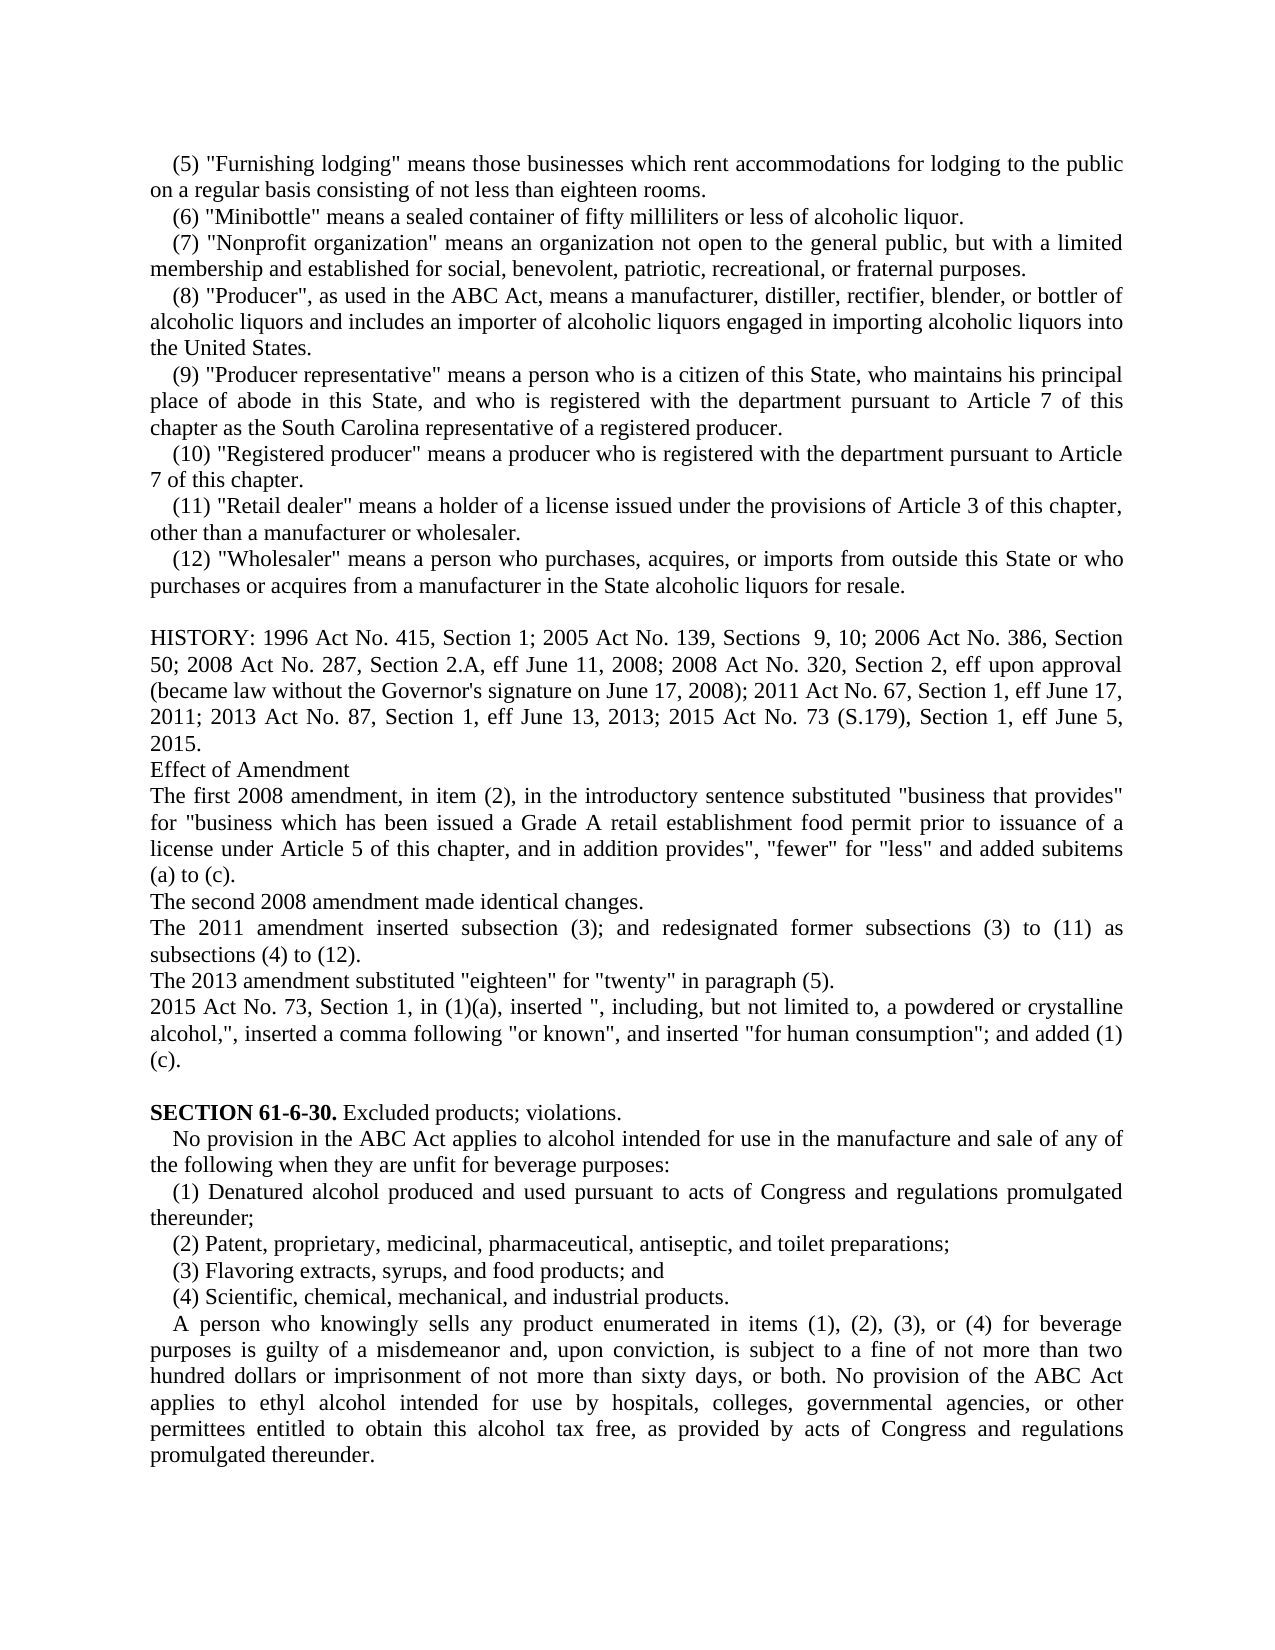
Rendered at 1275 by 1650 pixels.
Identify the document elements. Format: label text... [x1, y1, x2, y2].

text Effect of Amendment [150, 756, 1125, 782]
text (7) "Nonprofit organization" means an organization not open to the general public, but with a limited membership and established for social, benevolent, patriotic, recreational, or fraternal purposes. [150, 229, 1125, 282]
text (10) "Registered producer" means a producer who is registered with the department pursuant to Article 7 of this chapter. [150, 440, 1125, 493]
text 2015 Act No. 73, Section 1, in (1)(a), inserted ", including, but not limited to, a powdered or crystalline alcohol,", inserted a comma following "or known", and inserted "for human consumption"; and added (1)(c). [150, 993, 1125, 1072]
text (1) Denatured alcohol produced and used pursuant to acts of Congress and regulations promulgated thereunder; [150, 1178, 1125, 1231]
text (8) "Producer", as used in the ABC Act, means a manufacturer, distiller, rectifier, blender, or bottler of alcoholic liquors and includes an importer of alcoholic liquors engaged in importing alcoholic liquors into the United States. [150, 282, 1125, 361]
text SECTION 61-6-30. Excluded products; violations. [150, 1099, 1125, 1125]
text (2) Patent, proprietary, medicinal, pharmaceutical, antiseptic, and toilet preparations; [150, 1231, 1125, 1257]
text (4) Scientific, chemical, mechanical, and industrial products. [150, 1283, 1125, 1309]
text (5) "Furnishing lodging" means those businesses which rent accommodations for lodging to the public on a regular basis consisting of not less than eighteen rooms. [150, 150, 1125, 203]
text The first 2008 amendment, in item (2), in the introductory sentence substituted "business that provides" for "business which has been issued a Grade A retail establishment food permit prior to issuance of a license under Article 5 of this chapter, and in addition provides", "fewer" for "less" and added subitems (a) to (c). [150, 782, 1125, 888]
text The second 2008 amendment made identical changes. [150, 888, 1125, 914]
text A person who knowingly sells any product enumerated in items (1), (2), (3), or (4) for beverage purposes is guilty of a misdemeanor and, upon conviction, is subject to a fine of not more than two hundred dollars or imprisonment of not more than sixty days, or both. No provision of the ABC Act applies to ethyl alcohol intended for use by hospitals, colleges, governmental agencies, or other permittees entitled to obtain this alcohol tax free, as provided by acts of Congress and regulations promulgated thereunder. [150, 1309, 1125, 1468]
text (6) "Minibottle" means a sealed container of fifty milliliters or less of alcoholic liquor. [150, 203, 1125, 229]
text (11) "Retail dealer" means a holder of a license issued under the provisions of Article 3 of this chapter, other than a manufacturer or wholesaler. [150, 493, 1125, 545]
text The 2011 amendment inserted subsection (3); and redesignated former subsections (3) to (11) as subsections (4) to (12). [150, 914, 1125, 967]
text (9) "Producer representative" means a person who is a citizen of this State, who maintains his principal place of abode in this State, and who is registered with the department pursuant to Article 7 of this chapter as the South Carolina representative of a registered producer. [150, 361, 1125, 440]
text HISTORY: 1996 Act No. 415, Section 1; 2005 Act No. 139, Sections 9, 10; 2006 Act No. 386, Section 50; 2008 Act No. 287, Section 2.A, eff June 11, 2008; 2008 Act No. 320, Section 2, eff upon approval (became law without the Governor's signature on June 17, 2008); 2011 Act No. 67, Section 1, eff June 17, 2011; 2013 Act No. 87, Section 1, eff June 13, 2013; 2015 Act No. 73 (S.179), Section 1, eff June 5, 2015. [150, 624, 1125, 756]
text No provision in the ABC Act applies to alcohol intended for use in the manufacture and sale of any of the following when they are unfit for beverage purposes: [150, 1125, 1125, 1178]
text (3) Flavoring extracts, syrups, and food products; and [150, 1257, 1125, 1283]
text (12) "Wholesaler" means a person who purchases, acquires, or imports from outside this State or who purchases or acquires from a manufacturer in the State alcoholic liquors for resale. [150, 545, 1125, 598]
text The 2013 amendment substituted "eighteen" for "twenty" in paragraph (5). [150, 967, 1125, 993]
